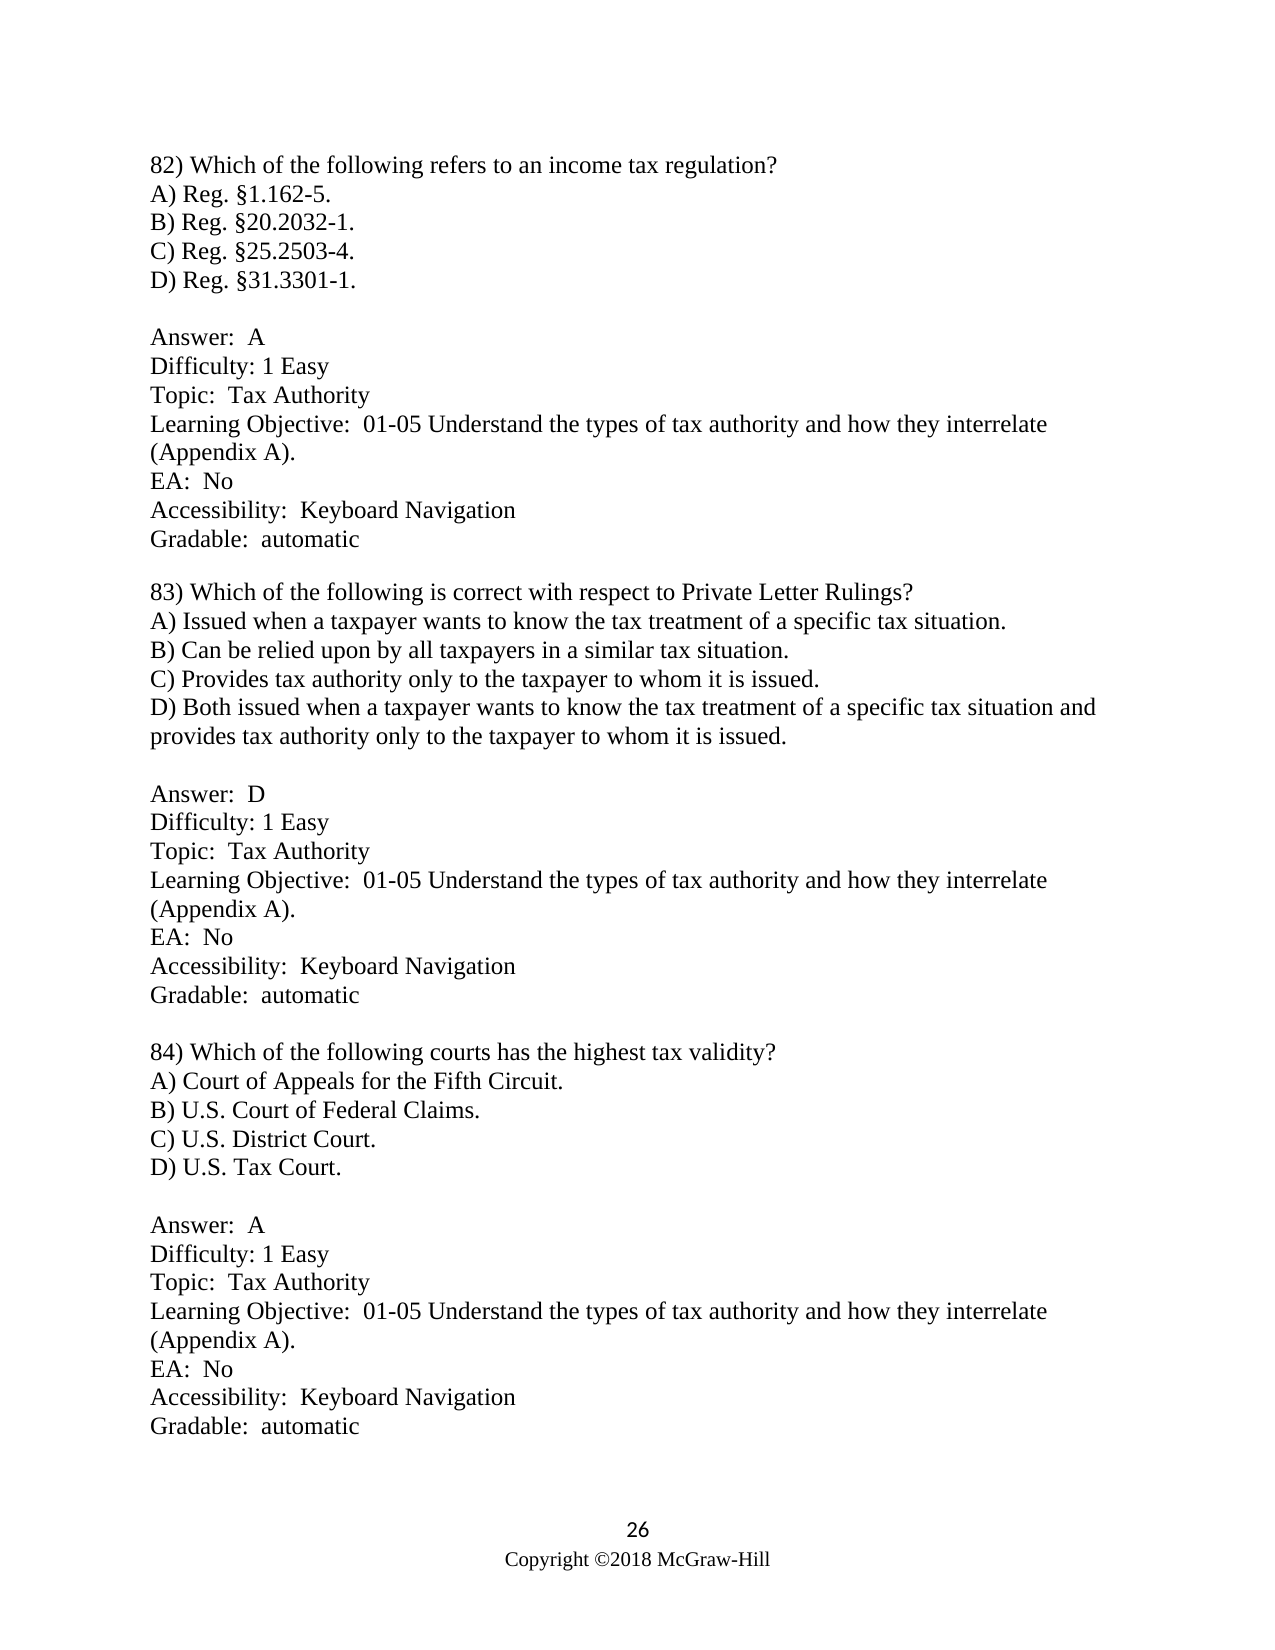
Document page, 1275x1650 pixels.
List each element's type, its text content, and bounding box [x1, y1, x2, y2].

text Answer: A [150, 1210, 1125, 1239]
text 84) Which of the following courts has the highest tax validity? [150, 1037, 1125, 1066]
text EA: No [150, 922, 1125, 951]
text Answer: A [150, 322, 1125, 351]
text Difficulty: 1 Easy [150, 807, 1125, 836]
text A) Issued when a taxpayer wants to know the tax treatment of a specific tax situation. [150, 606, 1125, 635]
text A) Court of Appeals for the Fifth Circuit. [150, 1066, 1125, 1095]
text Gradable: automatic [150, 524, 1125, 552]
text Difficulty: 1 Easy [150, 1239, 1125, 1267]
text Gradable: automatic [150, 1411, 1125, 1440]
text Learning Objective: 01-05 Understand the types of tax authority and how they interrelate (Appendix A). [150, 409, 1125, 466]
text Topic: Tax Authority [150, 1267, 1125, 1296]
text Topic: Tax Authority [150, 380, 1125, 409]
text D) Both issued when a taxpayer wants to know the tax treatment of a specific tax situation and provides tax authority only to the taxpayer to whom it is issued. [150, 692, 1125, 750]
text C) Provides tax authority only to the taxpayer to whom it is issued. [150, 664, 1125, 692]
text EA: No [150, 1354, 1125, 1382]
text 82) Which of the following refers to an income tax regulation? [150, 150, 1125, 179]
text Learning Objective: 01-05 Understand the types of tax authority and how they interrelate (Appendix A). [150, 1296, 1125, 1354]
text Topic: Tax Authority [150, 836, 1125, 865]
text C) Reg. §25.2503-4. [150, 236, 1125, 265]
text Difficulty: 1 Easy [150, 351, 1125, 380]
text C) U.S. District Court. [150, 1124, 1125, 1152]
text Accessibility: Keyboard Navigation [150, 495, 1125, 524]
text B) Reg. §20.2032-1. [150, 207, 1125, 236]
text EA: No [150, 466, 1125, 495]
text Accessibility: Keyboard Navigation [150, 1382, 1125, 1411]
text Gradable: automatic [150, 980, 1125, 1009]
text 83) Which of the following is correct with respect to Private Letter Rulings? [150, 577, 1125, 606]
text D) U.S. Tax Court. [150, 1152, 1125, 1181]
text Learning Objective: 01-05 Understand the types of tax authority and how they interrelate (Appendix A). [150, 865, 1125, 922]
text D) Reg. §31.3301-1. [150, 265, 1125, 294]
text Accessibility: Keyboard Navigation [150, 951, 1125, 980]
text B) U.S. Court of Federal Claims. [150, 1095, 1125, 1124]
text B) Can be relied upon by all taxpayers in a similar tax situation. [150, 635, 1125, 664]
text A) Reg. §1.162-5. [150, 179, 1125, 207]
text Answer: D [150, 779, 1125, 807]
